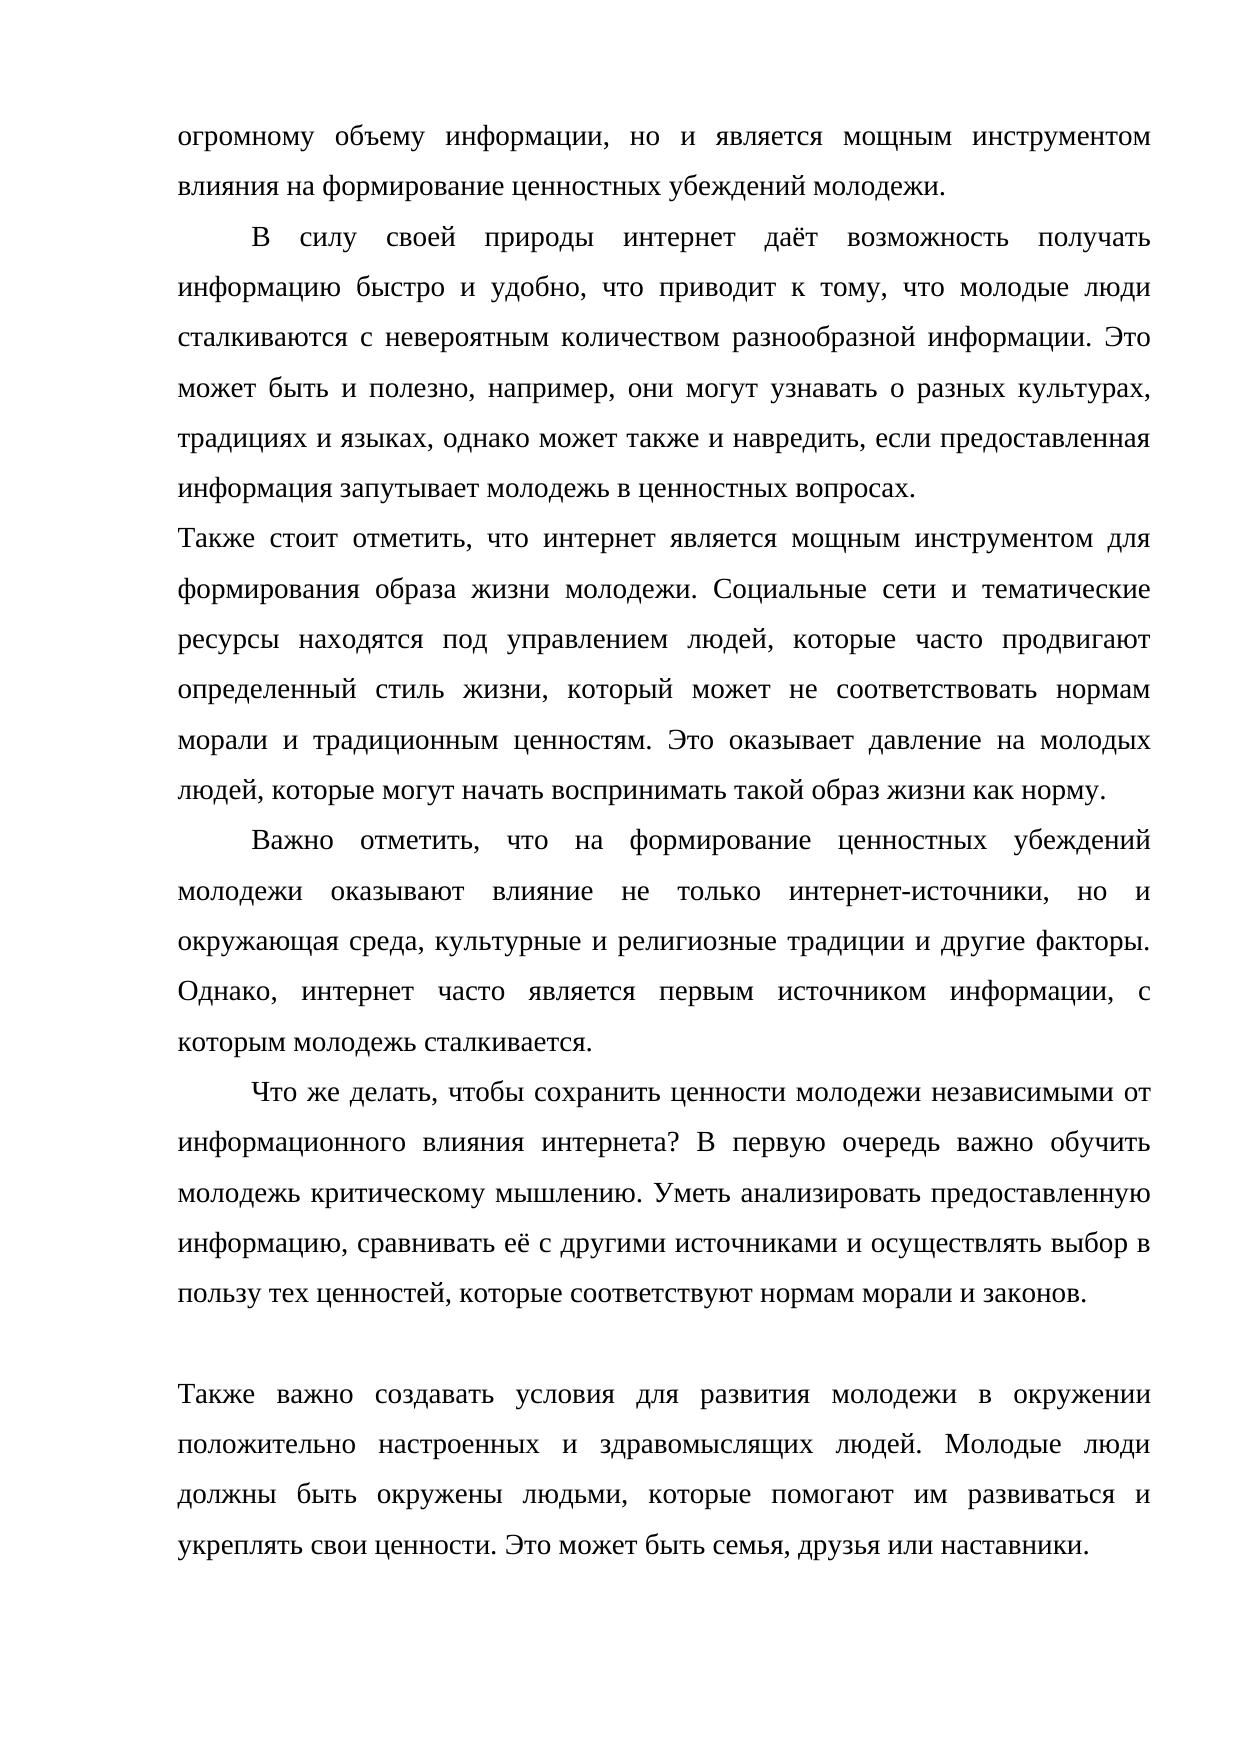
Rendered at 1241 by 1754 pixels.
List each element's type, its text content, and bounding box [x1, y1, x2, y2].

text Что же делать, чтобы сохранить ценности молодежи независимыми от информационного влияния интернета? В первую очередь важно обучить молодежь критическому мышлению. Уметь анализировать предоставленную информацию, сравнивать её с другими источниками и осуществлять выбор в пользу тех ценностей, которые соответствуют нормам морали и законов. [177, 1074, 1152, 1309]
text В силу своей природы интернет даёт возможность получать информацию быстро и удобно, что приводит к тому, что молодые люди сталкиваются с невероятным количеством разнообразной информации. Это может быть и полезно, например, они могут узнавать о разных культурах, традициях и языках, однако может также и навредить, если предоставленная информация запутывает молодежь в ценностных вопросах. [177, 219, 1152, 504]
text Важно отметить, что на формирование ценностных убеждений молодежи оказывают влияние не только интернет-источники, но и окружающая среда, культурные и религиозные традиции и другие факторы. Однако, интернет часто является первым источником информации, с которым молодежь сталкивается. [177, 822, 1152, 1057]
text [177, 118, 1152, 202]
text Также стоит отметить, что интернет является мощным инструментом для формирования образа жизни молодежи. Социальные сети и тематические ресурсы находятся под управлением людей, которые часто продвигают определенный стиль жизни, который может не соответствовать нормам морали и традиционным ценностям. Это оказывает давление на молодых людей, которые могут начать воспринимать такой образ жизни как норму. [177, 521, 1152, 806]
text Также важно создавать условия для развития молодежи в окружении положительно настроенных и здравомыслящих людей. Молодые люди должны быть окружены людьми, которые помогают им развиваться и укреплять свои ценности. Это может быть семья, друзья или наставники. [177, 1376, 1152, 1560]
